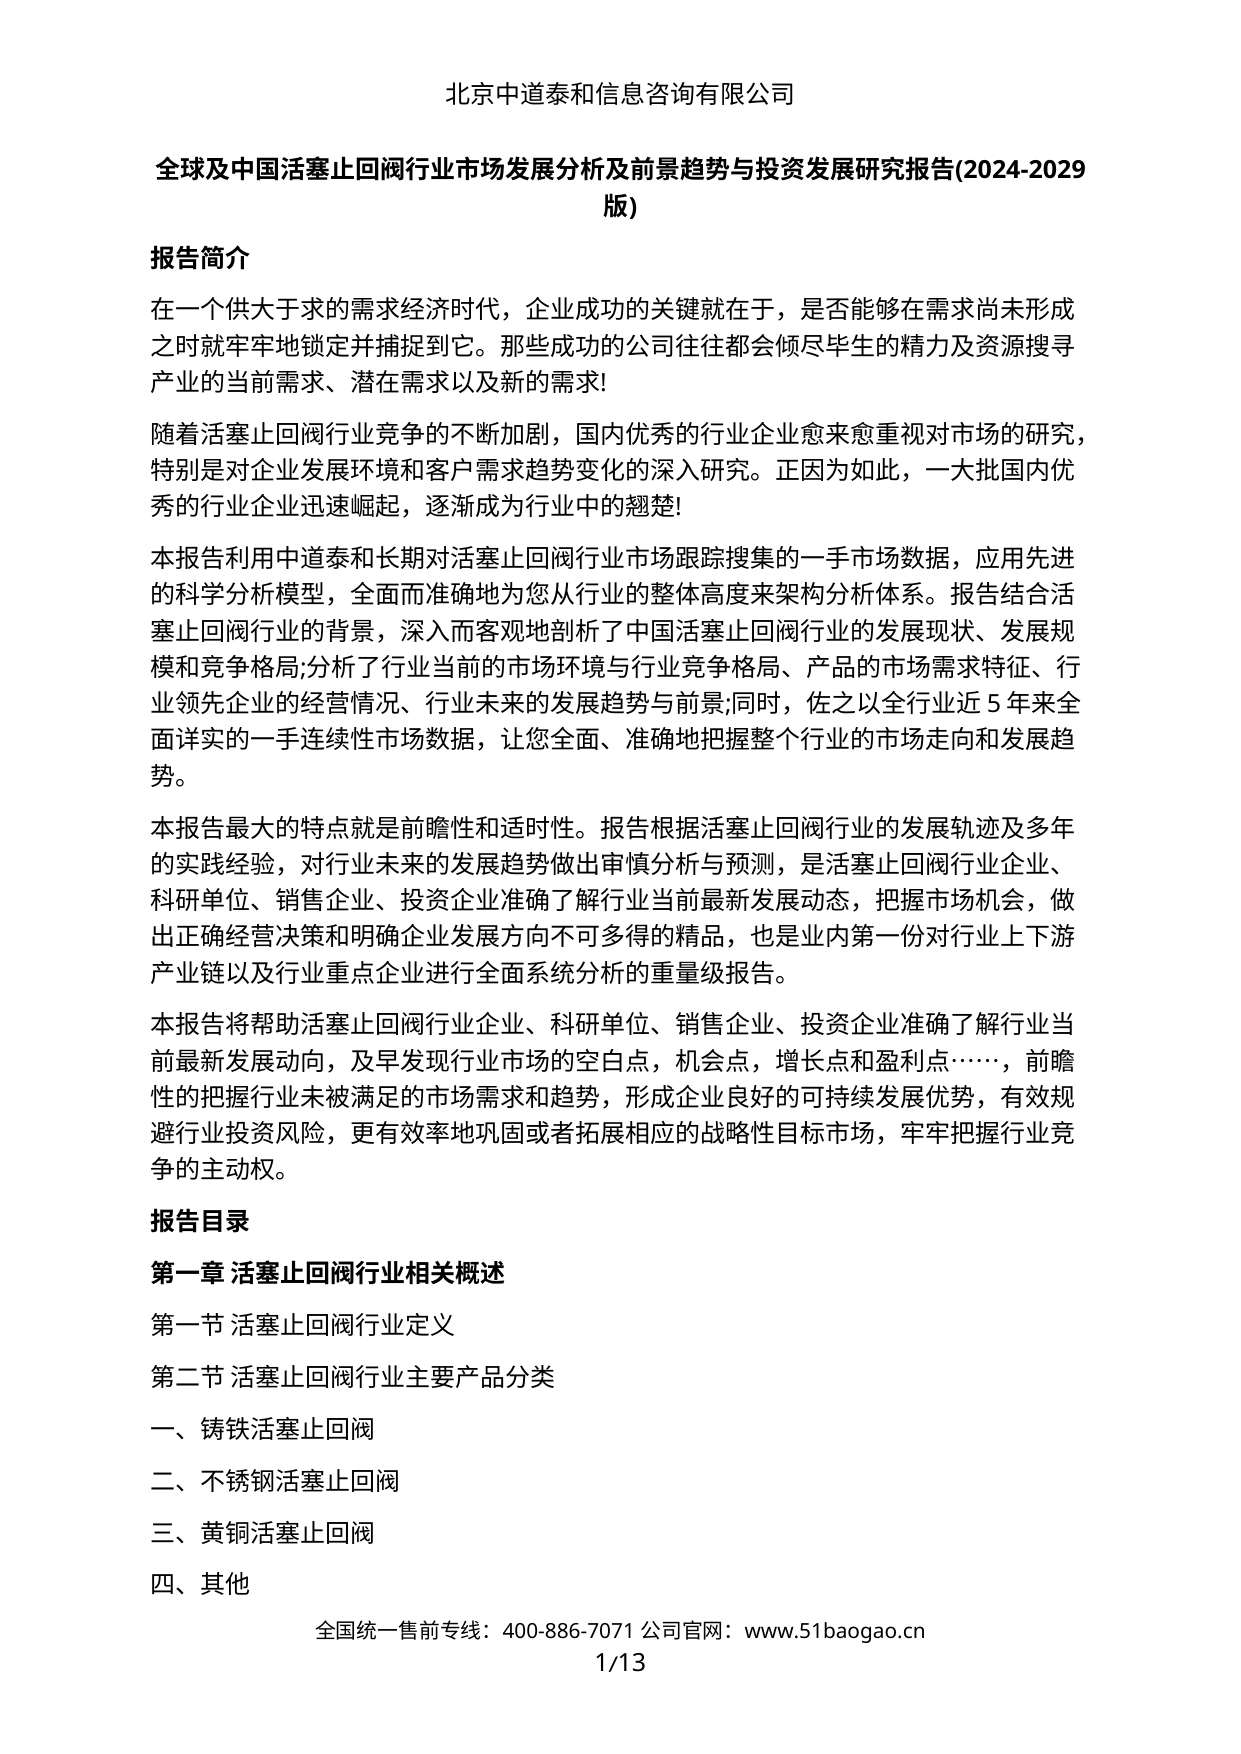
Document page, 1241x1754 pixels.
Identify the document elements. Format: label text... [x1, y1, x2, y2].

text 四、其他 [150, 1565, 1090, 1601]
text 三、黄铜活塞止回阀 [150, 1513, 1090, 1549]
text 第二节 活塞止回阀行业主要产品分类 [150, 1357, 1090, 1394]
text 本报告最大的特点就是前瞻性和适时性。报告根据活塞止回阀行业的发展轨迹及多年的实践经验，对行业未来的发展趋势做出审慎分析与预测，是活塞止回阀行业企业、科研单位、销售企业、投资企业准确了解行业当前最新发展动态，把握市场机会，做出正确经营决策和明确企业发展方向不可多得的精品，也是业内第一份对行业上下游产业链以及行业重点企业进行全面系统分析的重量级报告。 [150, 808, 1090, 989]
text 全球及中国活塞止回阀行业市场发展分析及前景趋势与投资发展研究报告(2024-2029版) [150, 150, 1090, 222]
text 报告简介 [150, 238, 1090, 274]
text 一、铸铁活塞止回阀 [150, 1409, 1090, 1446]
text 本报告利用中道泰和长期对活塞止回阀行业市场跟踪搜集的一手市场数据，应用先进的科学分析模型，全面而准确地为您从行业的整体高度来架构分析体系。报告结合活塞止回阀行业的背景，深入而客观地剖析了中国活塞止回阀行业的发展现状、发展规模和竞争格局;分析了行业当前的市场环境与行业竞争格局、产品的市场需求特征、行业领先企业的经营情况、行业未来的发展趋势与前景;同时，佐之以全行业近5年来全面详实的一手连续性市场数据，让您全面、准确地把握整个行业的市场走向和发展趋势。 [150, 539, 1090, 792]
text 第一章 活塞止回阀行业相关概述 [150, 1254, 1090, 1290]
text 第一节 活塞止回阀行业定义 [150, 1306, 1090, 1342]
text 随着活塞止回阀行业竞争的不断加剧，国内优秀的行业企业愈来愈重视对市场的研究，特别是对企业发展环境和客户需求趋势变化的深入研究。正因为如此，一大批国内优秀的行业企业迅速崛起，逐渐成为行业中的翘楚! [150, 414, 1090, 523]
text 在一个供大于求的需求经济时代，企业成功的关键就在于，是否能够在需求尚未形成之时就牢牢地锁定并捕捉到它。那些成功的公司往往都会倾尽毕生的精力及资源搜寻产业的当前需求、潜在需求以及新的需求! [150, 290, 1090, 399]
text 二、不锈钢活塞止回阀 [150, 1461, 1090, 1497]
text 报告目录 [150, 1202, 1090, 1238]
text 本报告将帮助活塞止回阀行业企业、科研单位、销售企业、投资企业准确了解行业当前最新发展动向，及早发现行业市场的空白点，机会点，增长点和盈利点……，前瞻性的把握行业未被满足的市场需求和趋势，形成企业良好的可持续发展优势，有效规避行业投资风险，更有效率地巩固或者拓展相应的战略性目标市场，牢牢把握行业竞争的主动权。 [150, 1005, 1090, 1186]
